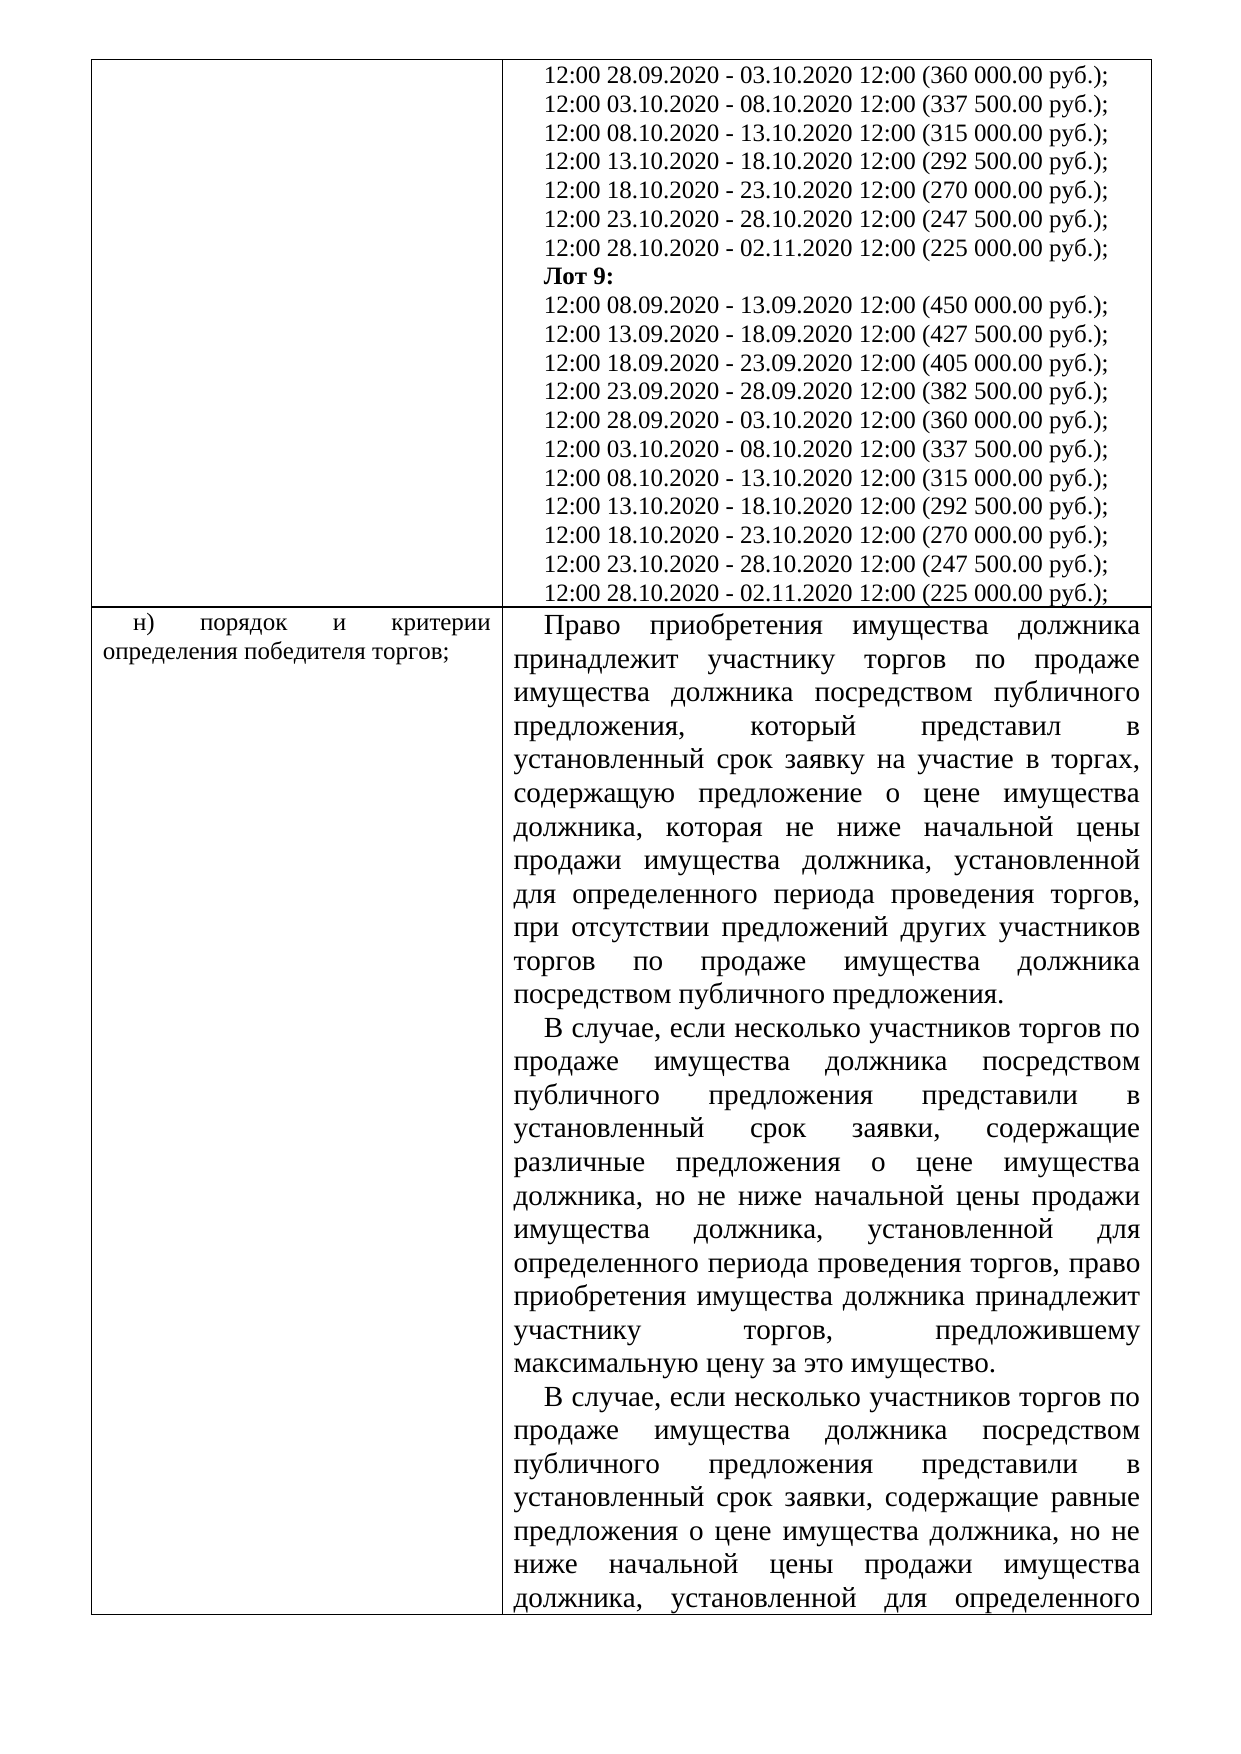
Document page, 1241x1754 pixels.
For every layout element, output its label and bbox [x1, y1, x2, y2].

table_cell [92, 60, 502, 606]
table_cell [92, 608, 502, 1614]
table_cell [503, 608, 1151, 1614]
table_cell [503, 60, 1151, 606]
